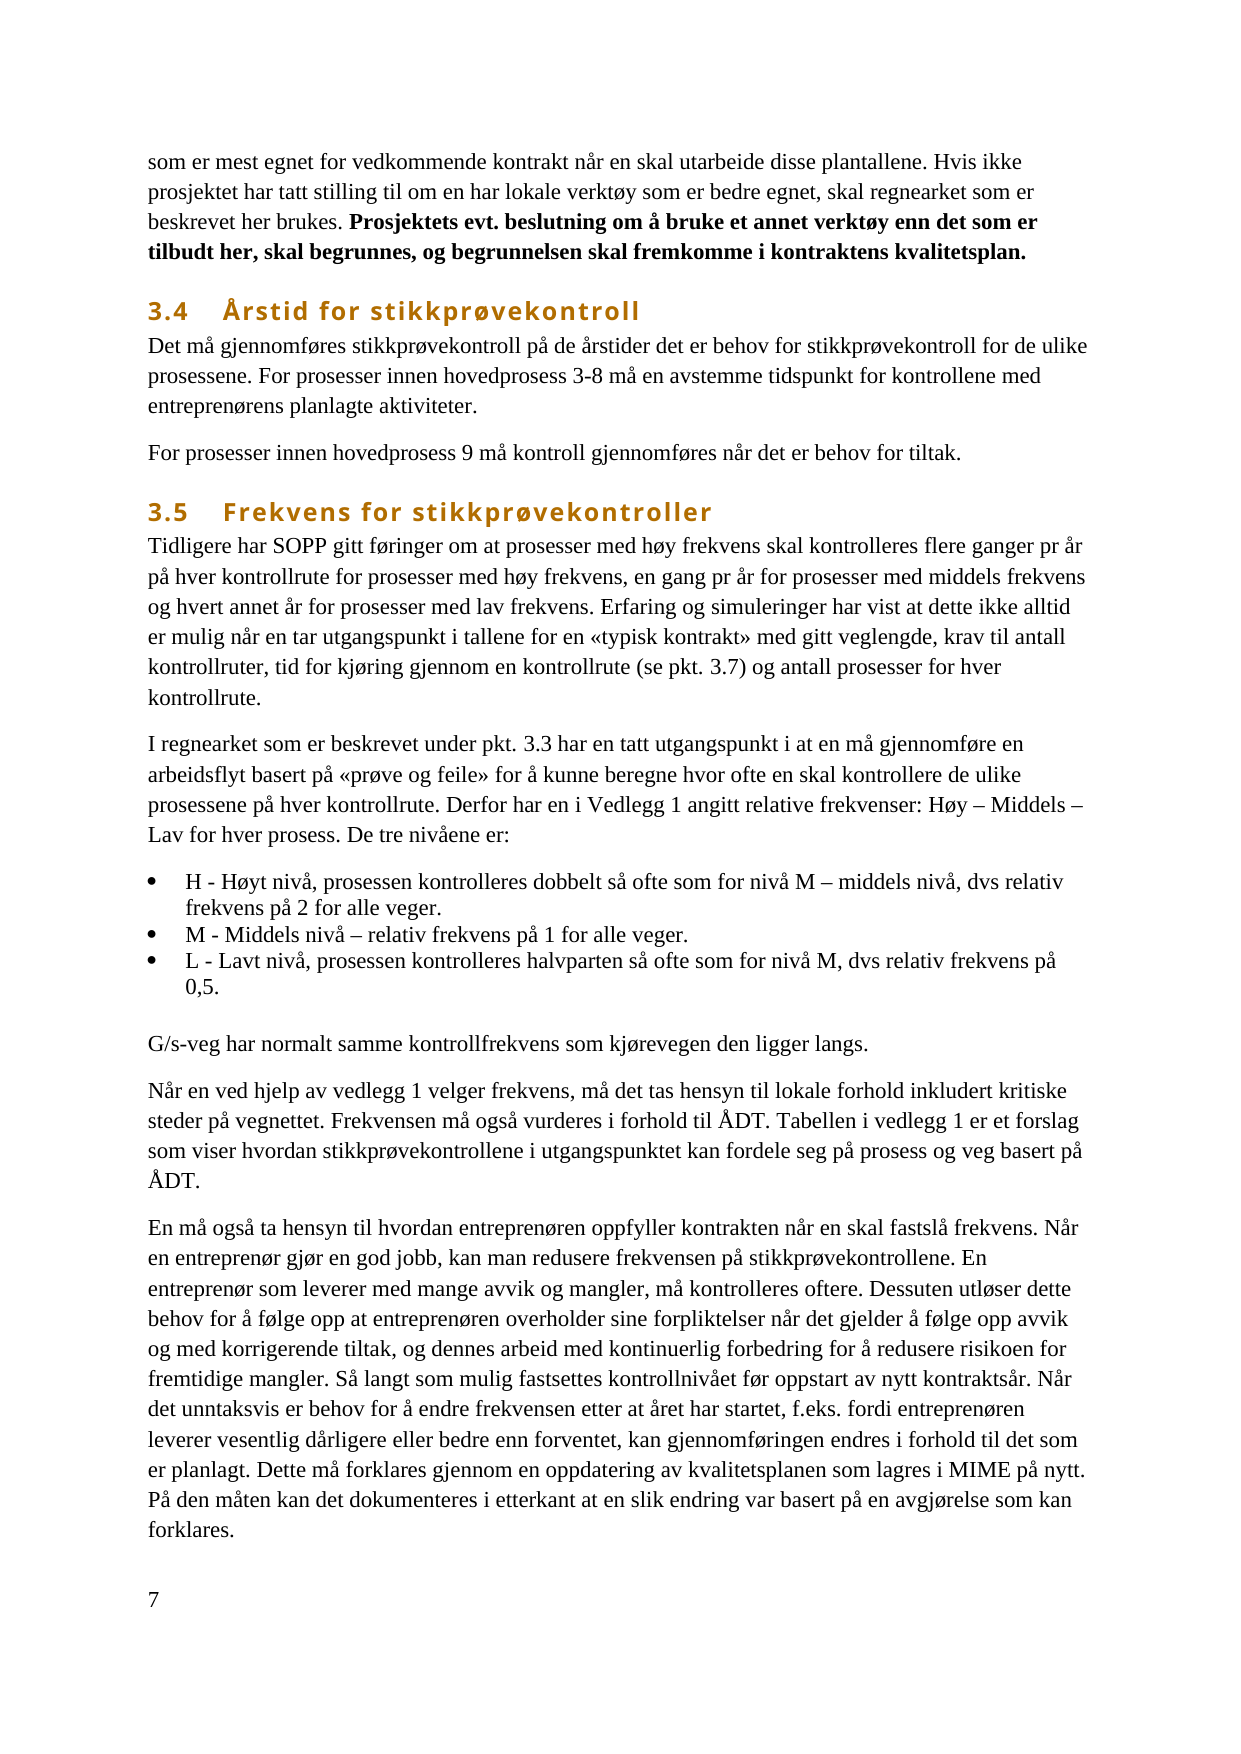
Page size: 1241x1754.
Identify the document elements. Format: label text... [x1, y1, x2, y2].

text Når en ved hjelp av vedlegg 1 velger frekvens, må det tas hensyn til lokale forhold inkludert kritiske steder på vegnettet. Frekvensen må også vurderes i forhold til ÅDT. Tabellen i vedlegg 1 er et forslag som viser hvordan stikkprøvekontrollene i utgangspunktet kan fordele seg på prosess og veg basert på ÅDT. [148, 1077, 1092, 1194]
list H - Høyt nivå, prosessen kontrolleres dobbelt så ofte som for nivå M – middels nivå, dvs relativ frekvens på 2 for alle veger. [148, 868, 1092, 921]
subtitle Årstid for stikkprøvekontroll [148, 293, 1092, 328]
text Det må gjennomføres stikkprøvekontroll på de årstider det er behov for stikkprøvekontroll for de ulike prosessene. For prosesser innen hovedprosess 3-8 må en avstemme tidspunkt for kontrollene med entreprenørens planlagte aktiviteter. [148, 332, 1092, 418]
text Tidligere har SOPP gitt føringer om at prosesser med høy frekvens skal kontrolleres flere ganger pr år på hver kontrollrute for prosesser med høy frekvens, en gang pr år for prosesser med middels frekvens og hvert annet år for prosesser med lav frekvens. Erfaring og simuleringer har vist at dette ikke alltid er mulig når en tar utgangspunkt i tallene for en «typisk kontrakt» med gitt veglengde, krav til antall kontrollruter, tid for kjøring gjennom en kontrollrute (se pkt. 3.7) og antall prosesser for hver kontrollrute. [148, 532, 1092, 710]
text G/s-veg har normalt samme kontrollfrekvens som kjørevegen den ligger langs. [148, 1000, 1092, 1056]
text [148, 148, 1092, 265]
text For prosesser innen hovedprosess 9 må kontroll gjennomføres når det er behov for tiltak. [148, 439, 1092, 465]
text En må også ta hensyn til hvordan entreprenøren oppfyller kontrakten når en skal fastslå frekvens. Når en entreprenør gjør en god jobb, kan man redusere frekvensen på stikkprøvekontrollene. En entreprenør som leverer med mange avvik og mangler, må kontrolleres oftere. Dessuten utløser dette behov for å følge opp at entreprenøren overholder sine forpliktelser når det gjelder å følge opp avvik og med korrigerende tiltak, og dennes arbeid med kontinuerlig forbedring for å redusere risikoen for fremtidige mangler. Så langt som mulig fastsettes kontrollnivået før oppstart av nytt kontraktsår. Når det unntaksvis er behov for å endre frekvensen etter at året har startet, f.eks. fordi entreprenøren leverer vesentlig dårligere eller bedre enn forventet, kan gjennomføringen endres i forhold til det som er planlagt. Dette må forklares gjennom en oppdatering av kvalitetsplanen som lagres i MIME på nytt. På den måten kan det dokumenteres i etterkant at en slik endring var basert på en avgjørelse som kan forklares. [148, 1214, 1092, 1543]
text I regnearket som er beskrevet under pkt. 3.3 har en tatt utgangspunkt i at en må gjennomføre en arbeidsflyt basert på «prøve og feile» for å kunne beregne hvor ofte en skal kontrollere de ulike prosessene på hver kontrollrute. Derfor har en i Vedlegg 1 angitt relative frekvenser: Høy – Middels – Lav for hver prosess. De tre nivåene er: [148, 730, 1092, 847]
list M - Middels nivå – relativ frekvens på 1 for alle veger. [148, 921, 1092, 947]
subtitle Frekvens for stikkprøvekontroller [148, 494, 1092, 528]
list L - Lavt nivå, prosessen kontrolleres halvparten så ofte som for nivå M, dvs relativ frekvens på 0,5. [148, 947, 1092, 1000]
